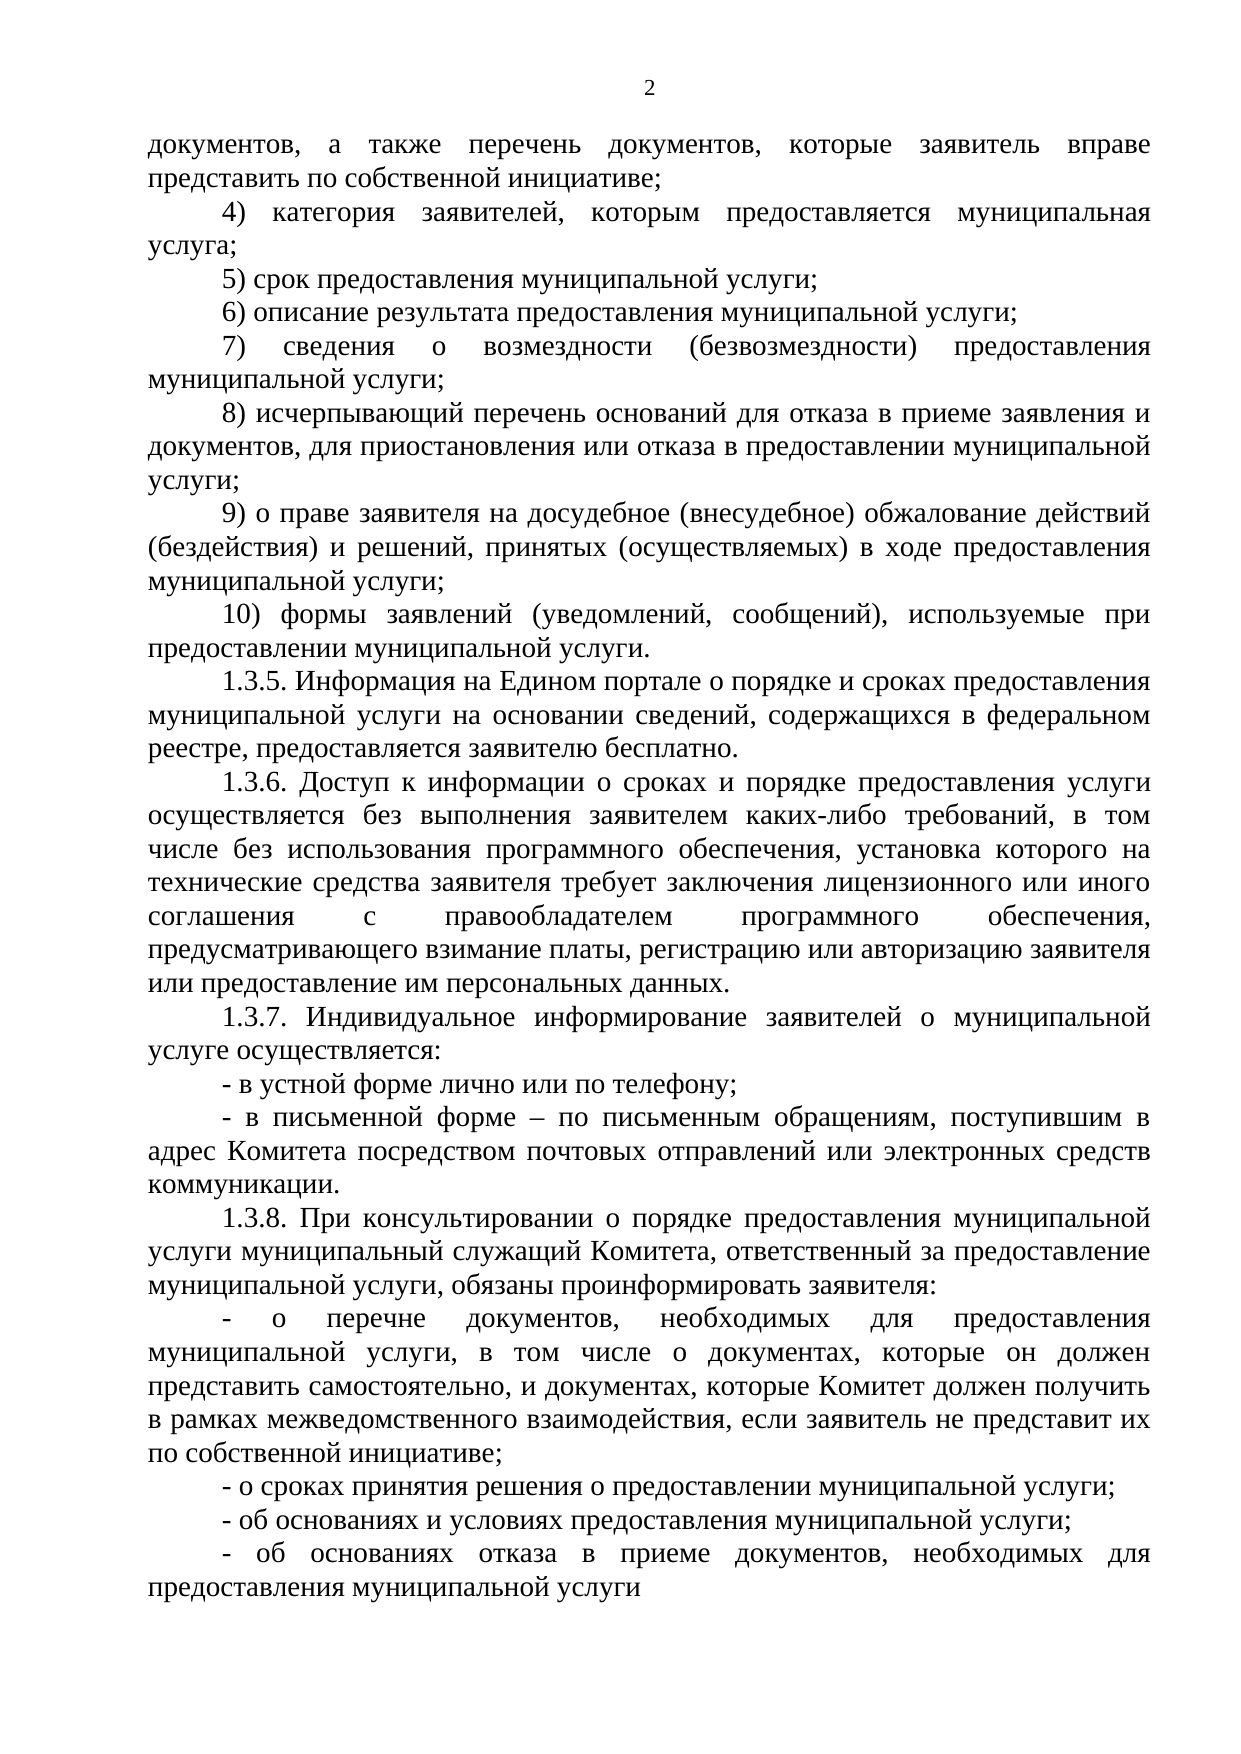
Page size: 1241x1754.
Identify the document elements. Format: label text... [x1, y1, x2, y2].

text 1.3.7. Индивидуальное информирование заявителей о муниципальной услуге осуществляется: [148, 999, 1152, 1066]
text 1.3.8. При консультировании о порядке предоставления муниципальной услуги муниципальный служащий Комитета, ответственный за предоставление муниципальной услуги, обязаны проинформировать заявителя: [148, 1200, 1152, 1301]
text 1.3.6. Доступ к информации о сроках и порядке предоставления услуги осуществляется без выполнения заявителем каких-либо требований, в том числе без использования программного обеспечения, установка которого на технические средства заявителя требует заключения лицензионного или иного соглашения с правообладателем программного обеспечения, предусматривающего взимание платы, регистрацию или авторизацию заявителя или предоставление им персональных данных. [148, 764, 1152, 999]
text 6) описание результата предоставления муниципальной услуги; [148, 294, 1152, 328]
text - в устной форме лично или по телефону; [148, 1066, 1152, 1099]
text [148, 127, 1152, 194]
text 1.3.5. Информация на Едином портале о порядке и сроках предоставления муниципальной услуги на основании сведений, содержащихся в федеральном реестре, предоставляется заявителю бесплатно. [148, 663, 1152, 764]
text - об основаниях отказа в приеме документов, необходимых для предоставления муниципальной услуги [148, 1535, 1152, 1602]
text 5) срок предоставления муниципальной услуги; [148, 261, 1152, 294]
text - о сроках принятия решения о предоставлении муниципальной услуги; [148, 1468, 1152, 1502]
text - об основаниях и условиях предоставления муниципальной услуги; [148, 1502, 1152, 1535]
text - в письменной форме – по письменным обращениям, поступившим в адрес Комитета посредством почтовых отправлений или электронных средств коммуникации. [148, 1099, 1152, 1200]
text 4) категория заявителей, которым предоставляется муниципальная услуга; [148, 194, 1152, 261]
text 10) формы заявлений (уведомлений, сообщений), используемые при предоставлении муниципальной услуги. [148, 596, 1152, 663]
text 8) исчерпывающий перечень оснований для отказа в приеме заявления и документов, для приостановления или отказа в предоставлении муниципальной услуги; [148, 395, 1152, 496]
text 9) о праве заявителя на досудебное (внесудебное) обжалование действий (бездействия) и решений, принятых (осуществляемых) в ходе предоставления муниципальной услуги; [148, 496, 1152, 596]
text - о перечне документов, необходимых для предоставления муниципальной услуги, в том числе о документах, которые он должен представить самостоятельно, и документах, которые Комитет должен получить в рамках межведомственного взаимодействия, если заявитель не представит их по собственной инициативе; [148, 1301, 1152, 1468]
text 7) сведения о возмездности (безвозмездности) предоставления муниципальной услуги; [148, 328, 1152, 395]
